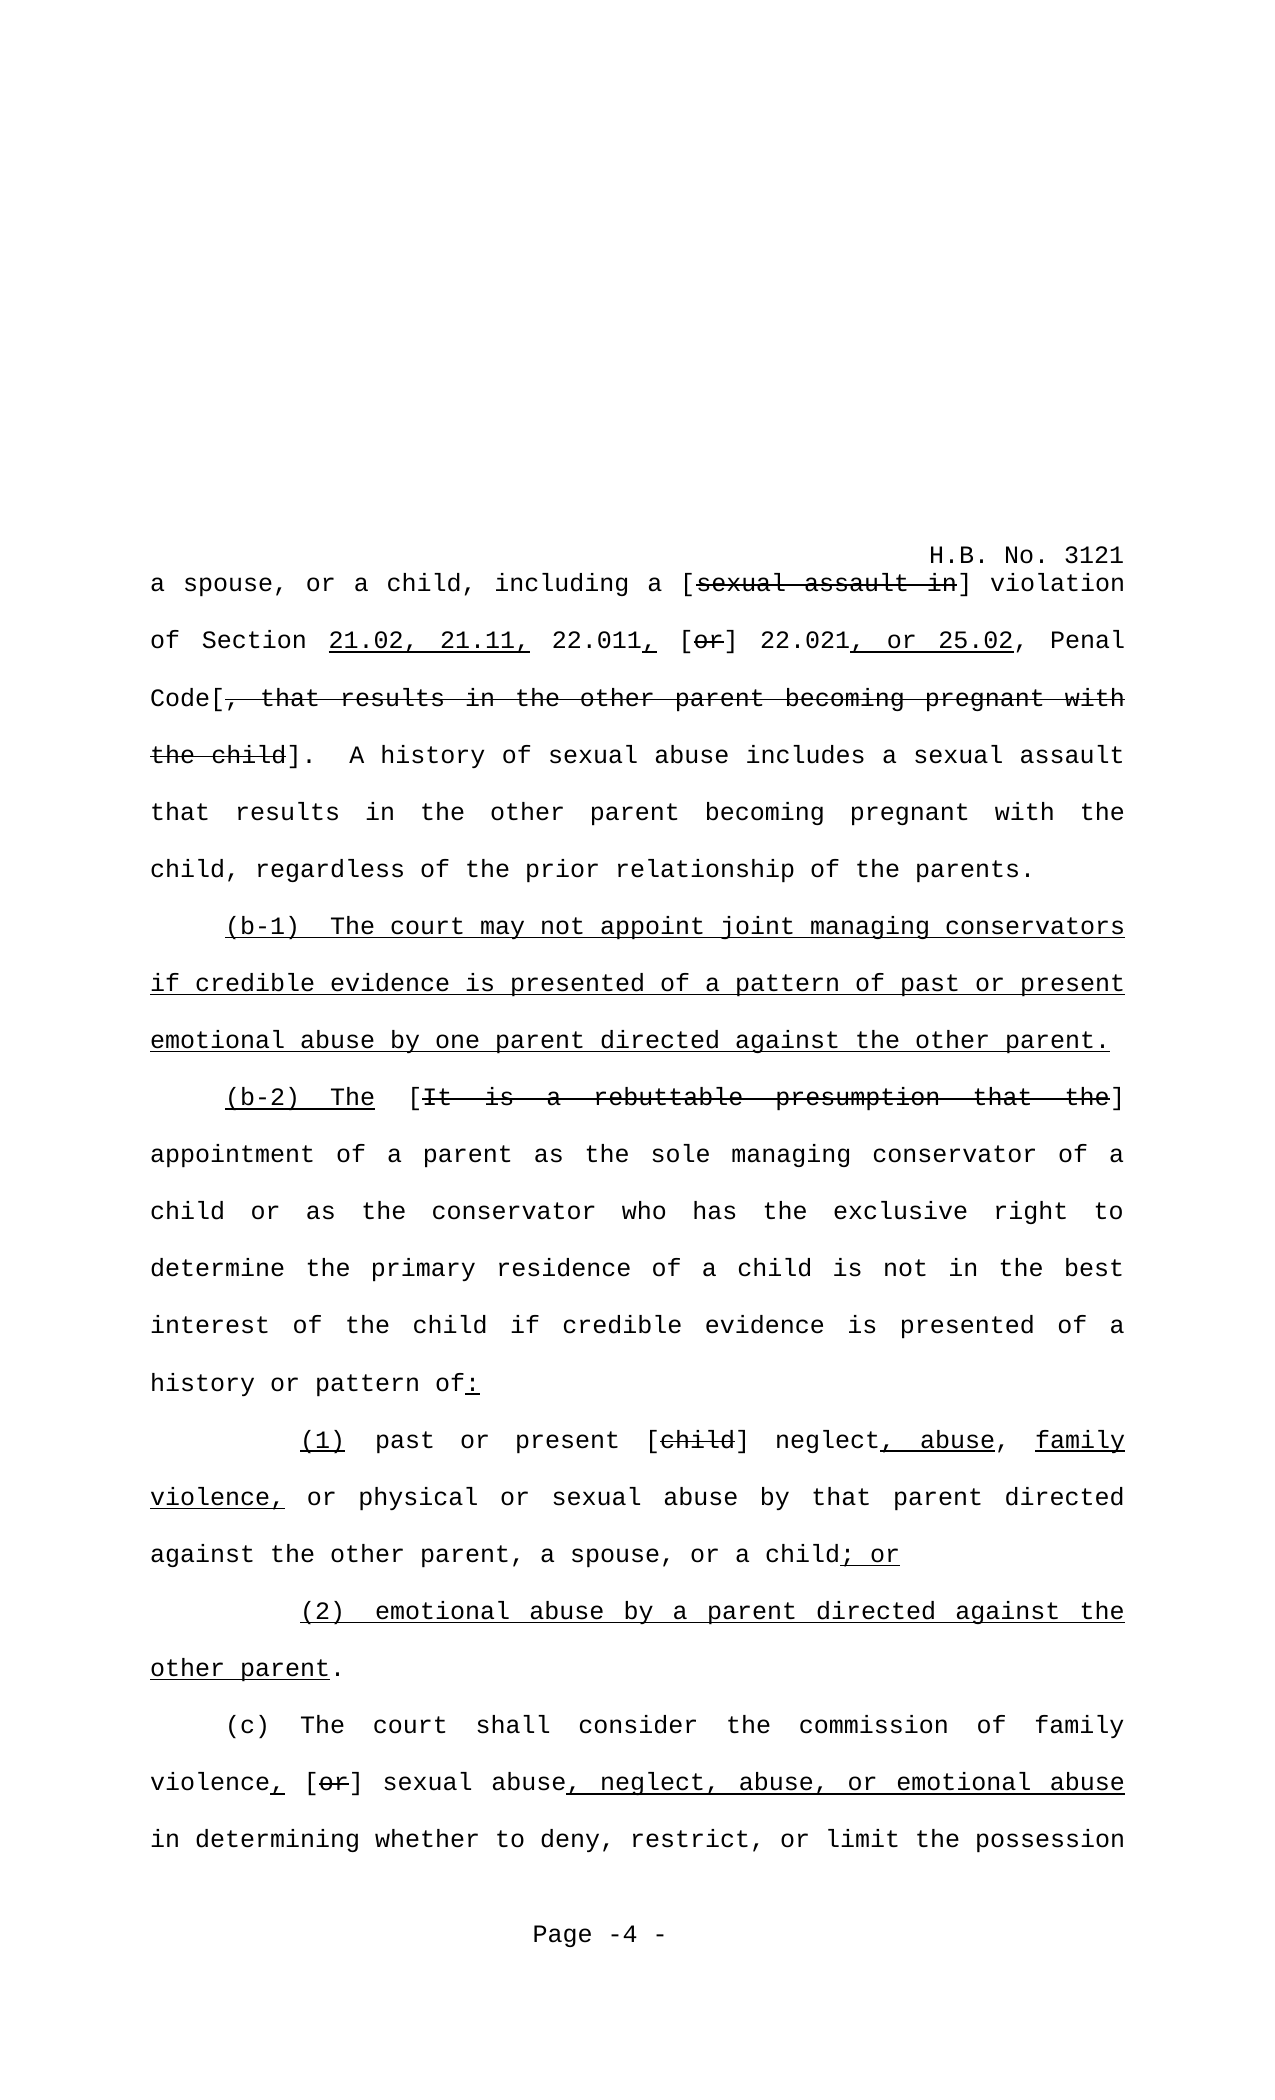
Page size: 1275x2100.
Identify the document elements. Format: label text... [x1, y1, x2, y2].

text (2) emotional abuse by a parent directed against the other parent. [150, 1598, 1125, 1684]
text (b-2) The [It is a rebuttable presumption that the] appointment of a parent as the sole managing conservator of a child or as the conservator who has the exclusive right to determine the primary residence of a child is not in the best interest of the child if credible evidence is presented of a history or pattern of: [150, 1084, 1125, 1398]
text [150, 571, 1125, 885]
text (b-1) The court may not appoint joint managing conservators if credible evidence is presented of a pattern of past or present emotional abuse by one parent directed against the other parent. [150, 995, 1125, 1056]
text (1) past or present [child] neglect, abuse, family violence, or physical or sexual abuse by that parent directed against the other parent, a spouse, or a child; or [150, 1427, 1125, 1570]
text (b-1) The court may not appoint joint managing conservators if credible evidence is presented of a pattern of past or present emotional abuse by one parent directed against the other parent. [150, 913, 1125, 994]
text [150, 1712, 1125, 1855]
